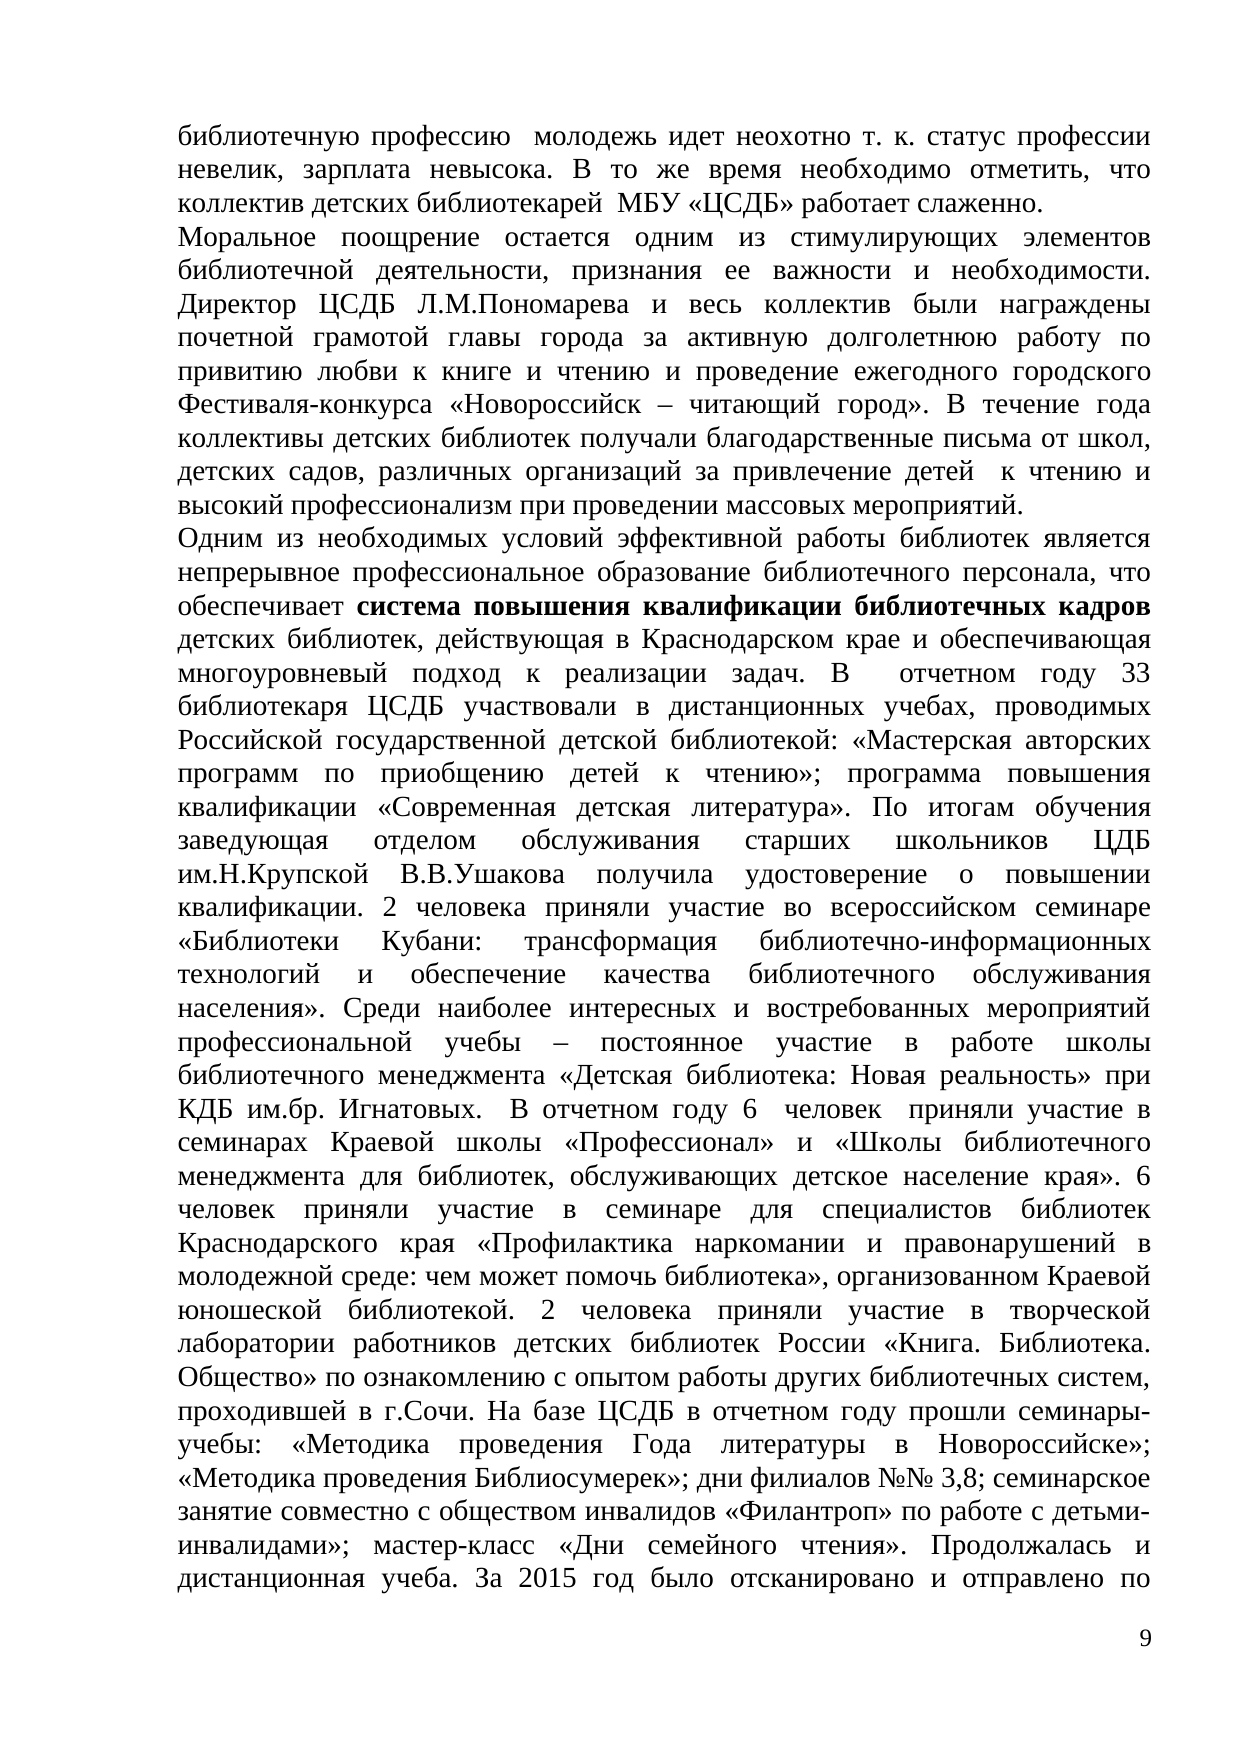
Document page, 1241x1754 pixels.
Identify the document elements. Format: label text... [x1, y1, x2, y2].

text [177, 521, 1152, 1594]
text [177, 118, 1152, 219]
text Моральное поощрение остается одним из стимулирующих элементов библиотечной деятельности, признания ее важности и необходимости. Директор ЦСДБ Л.М.Пономарева и весь коллектив были награждены почетной грамотой главы города за активную долголетнюю работу по привитию любви к книге и чтению и проведение ежегодного городского Фестиваля-конкурса «Новороссийск – читающий город». В течение года коллективы детских библиотек получали благодарственные письма от школ, детских садов, различных организаций за привлечение детей к чтению и высокий профессионализм при проведении массовых мероприятий. [177, 219, 1152, 521]
